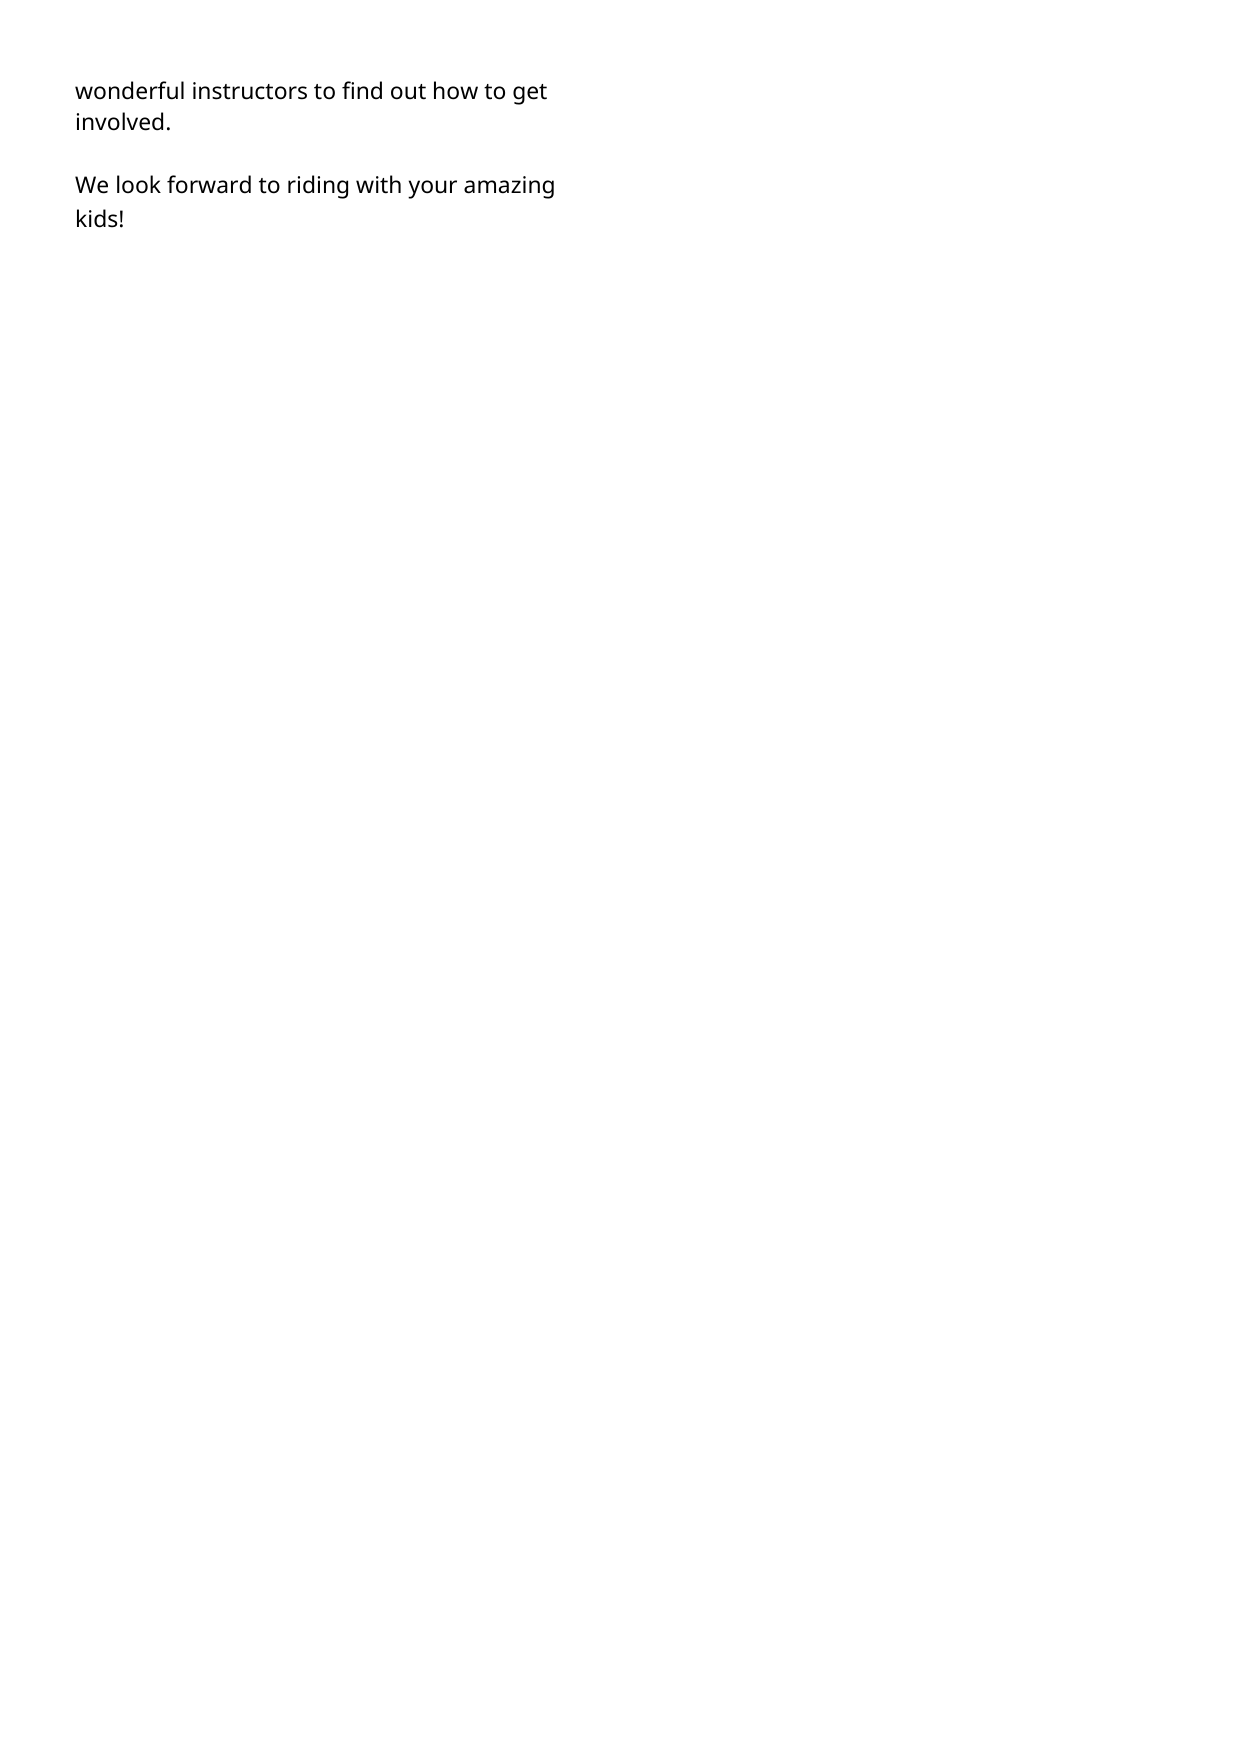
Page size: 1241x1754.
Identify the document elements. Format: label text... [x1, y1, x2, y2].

text We look forward to riding with your amazing kids! [75, 169, 583, 234]
